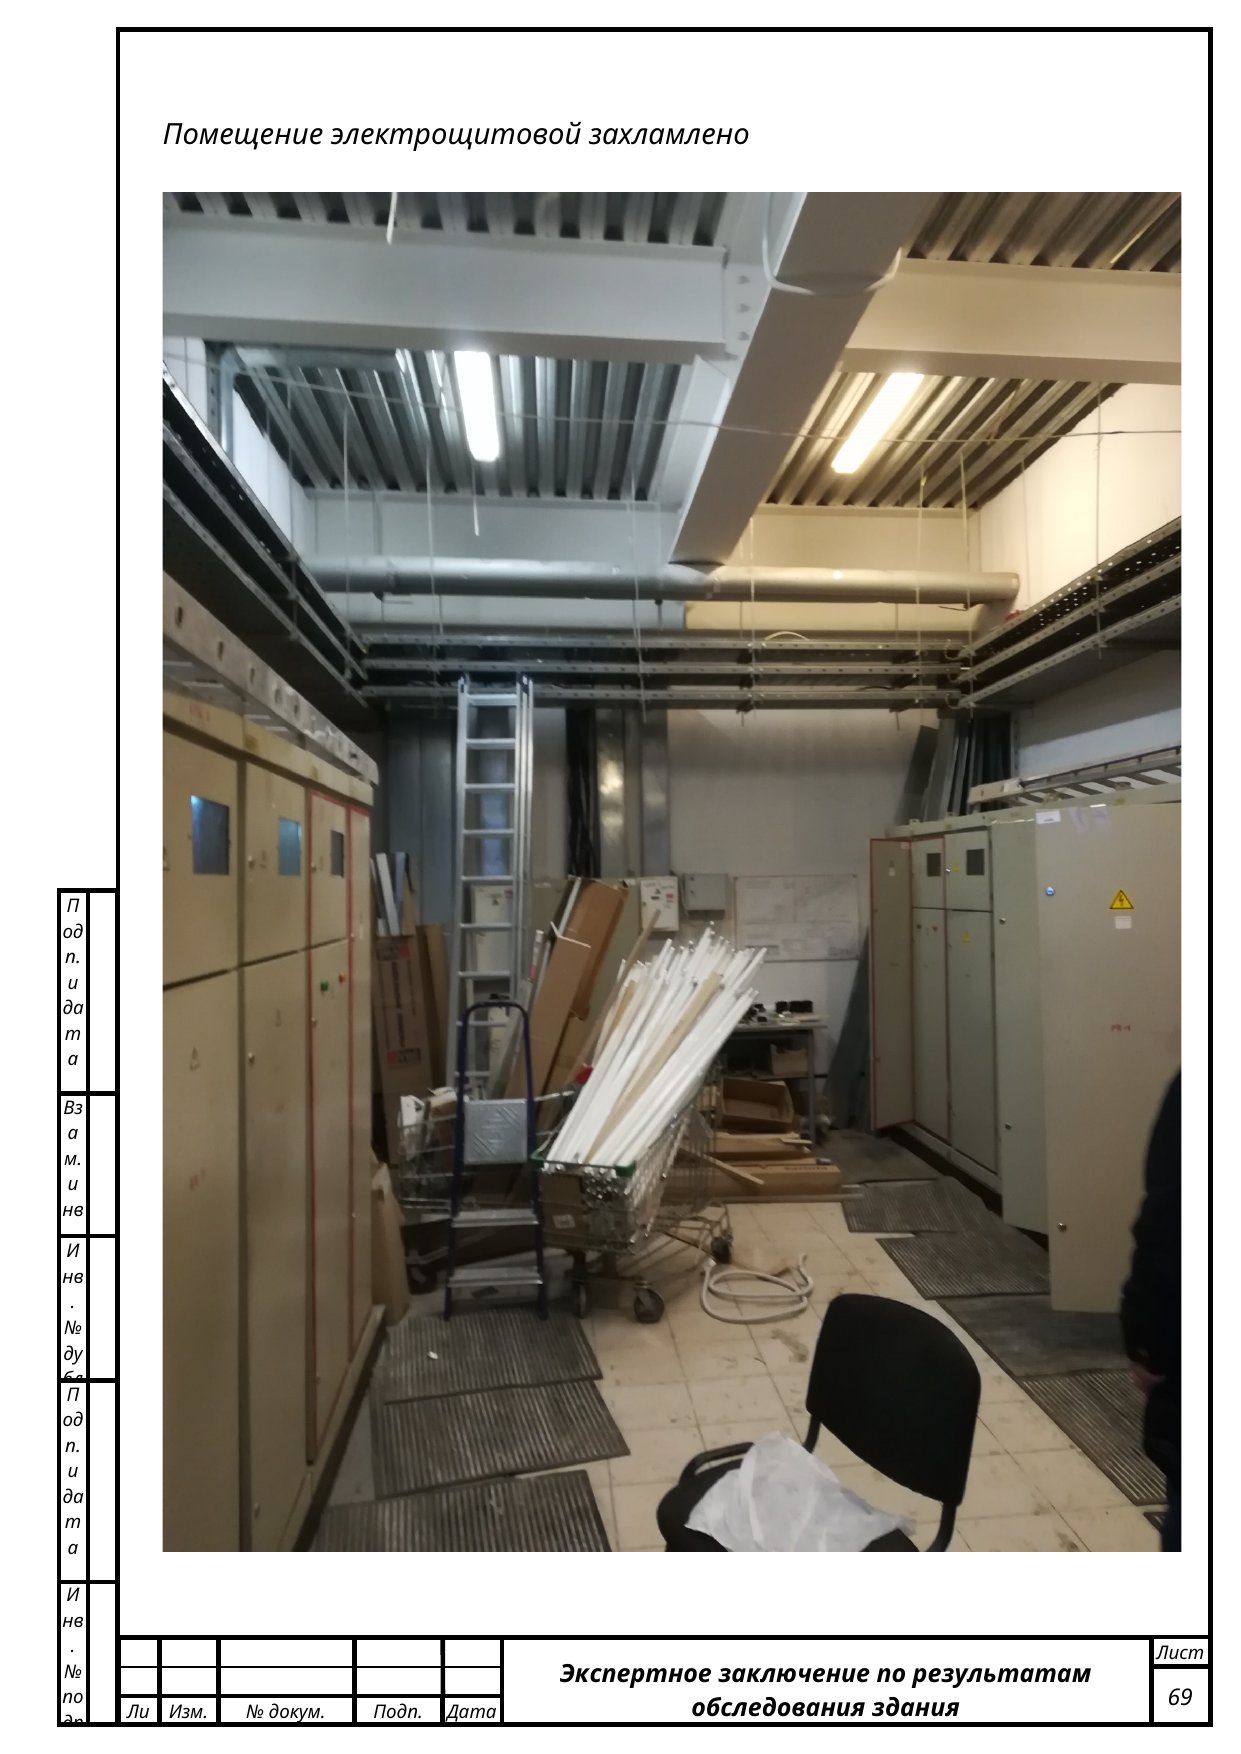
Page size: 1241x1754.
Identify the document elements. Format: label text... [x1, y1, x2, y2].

picture [162, 192, 1182, 1552]
text Помещение электрощитовой захламлено [162, 113, 1181, 153]
